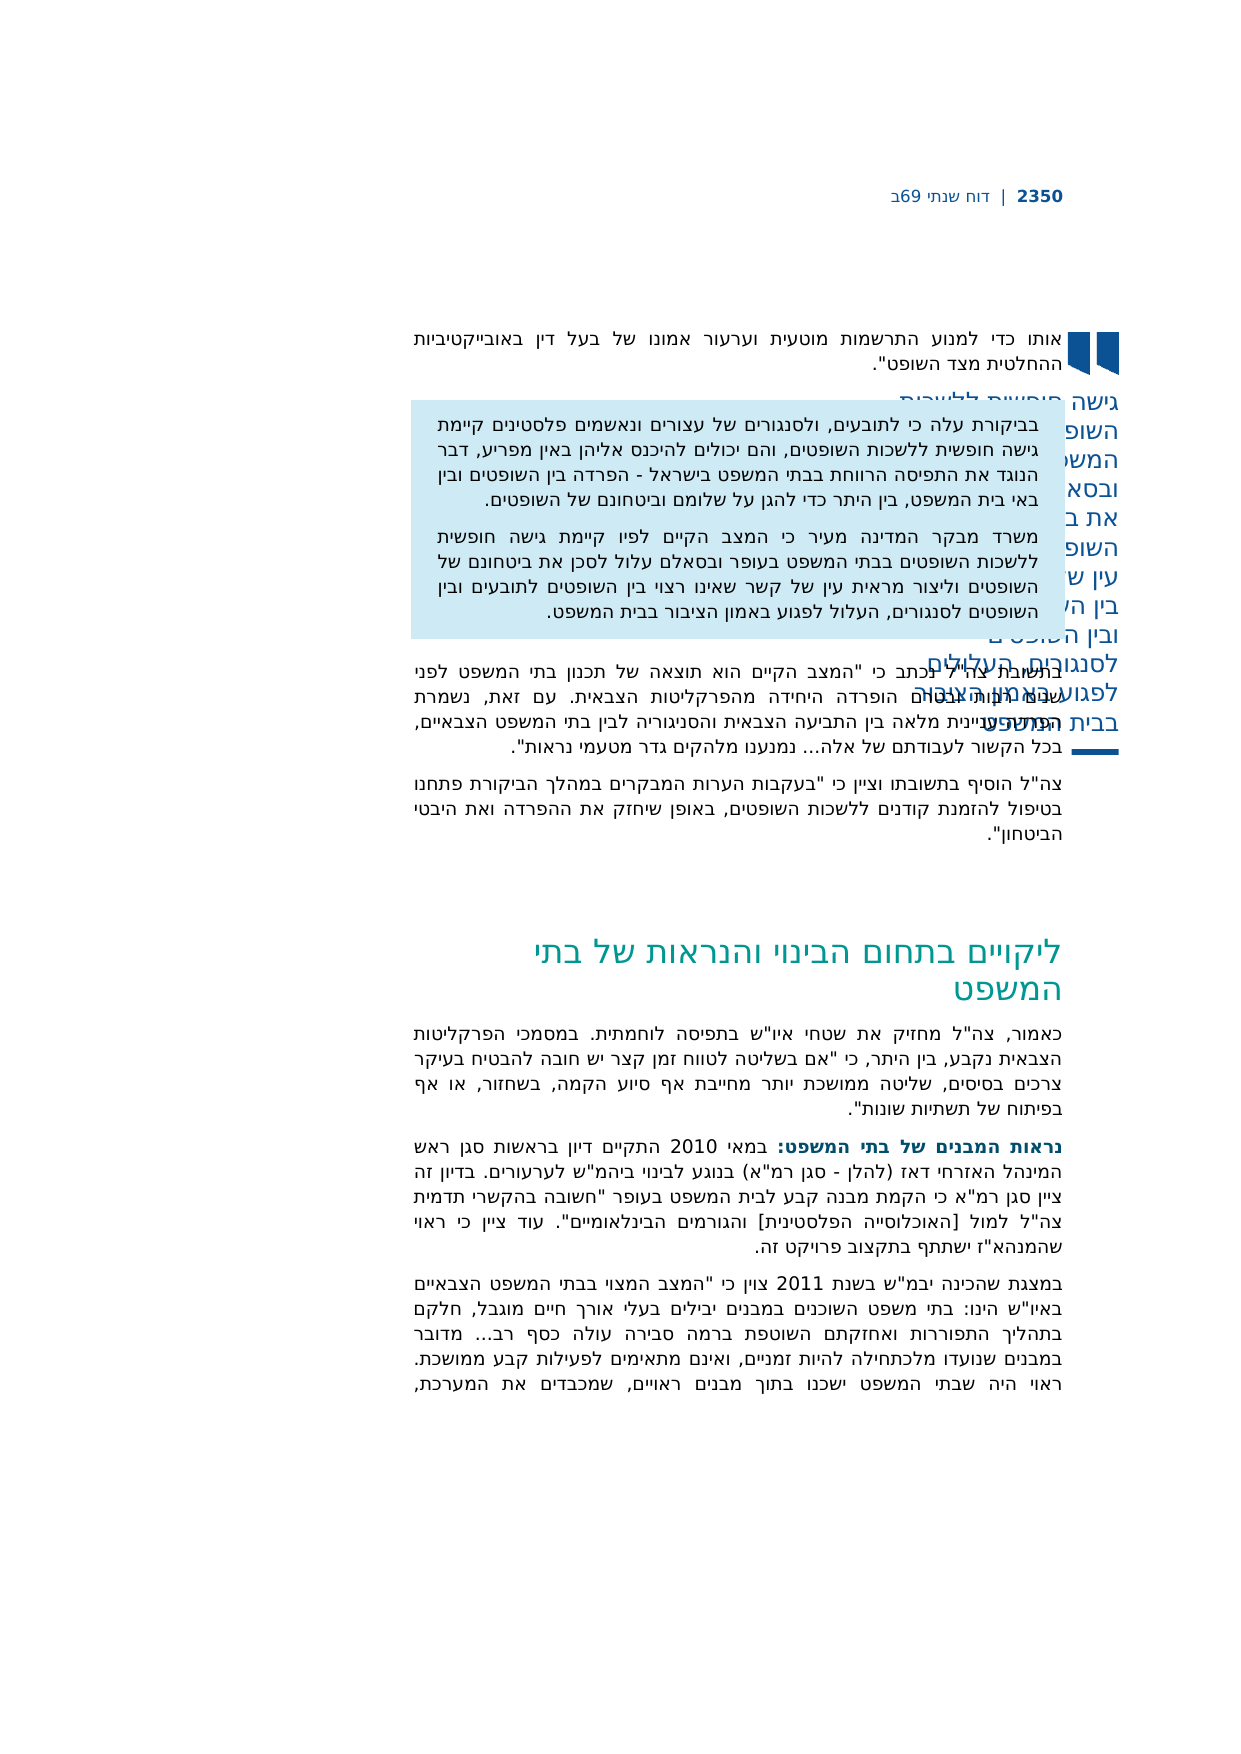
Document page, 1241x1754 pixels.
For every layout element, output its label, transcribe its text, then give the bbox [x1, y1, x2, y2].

text ליקויים בתחום הבינוי והנראות של בתי המשפט [413, 933, 1063, 1008]
picture [1067, 332, 1119, 375]
text צה"ל הוסיף בתשובתו וציין כי "בעקבות הערות המבקרים במהלך הביקורת פתחנו בטיפול להזמנת קודנים ללשכות השופטים, באופן שיחזק את ההפרדה ואת היבטי הביטחון". [413, 771, 1063, 846]
text נראות המבנים של בתי המשפט: במאי 2010 התקיים דיון בראשות סגן ראש המינהל האזרחי דאז (להלן - סגן רמ"א) בנוגע לבינוי ביהמ"ש לערעורים. בדיון זה ציין סגן רמ"א כי הקמת מבנה קבע לבית המשפט בעופר "חשובה בהקשרי תדמית צה"ל למול [האוכלוסייה הפלסטינית] והגורמים הבינלאומיים". עוד ציין כי ראוי שהמנהא"ז ישתתף בתקצוב פרויקט זה. [413, 1133, 1063, 1258]
text משרד מבקר המדינה מעיר כי המצב הקיים לפיו קיימת גישה חופשית ללשכות השופטים בבתי המשפט בעופר ובסאלם עלול לסכן את ביטחונם של השופטים וליצור מראית עין של קשר שאינו רצוי בין השופטים לתובעים ובין השופטים לסנגורים, העלול לפגוע באמון הציבור בבית המשפט. [414, 512, 1062, 636]
picture [1071, 749, 1119, 755]
text כאמור, צה"ל מחזיק את שטחי איו"ש בתפיסה לוחמתית. במסמכי הפרקליטות הצבאית נקבע, בין היתר, כי "אם בשליטה לטווח זמן קצר יש חובה להבטיח בעיקר צרכים בסיסים, שליטה ממושכת יותר מחייבת אף סיוע הקמה, בשחזור, או אף בפיתוח של תשתיות שונות". [413, 1021, 1063, 1121]
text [413, 1271, 1063, 1396]
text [413, 325, 1063, 375]
text בביקורת עלה כי לתובעים, ולסנגורים של עצורים ונאשמים פלסטינים קיימת גישה חופשית ללשכות השופטים, והם יכולים להיכנס אליהן באין מפריע, דבר הנוגד את התפיסה הרווחת בבתי המשפט בישראל - הפרדה בין השופטים ובין באי בית המשפט, בין היתר כדי להגן על שלומם וביטחונם של השופטים. [414, 403, 1062, 511]
text בתשובת צה"ל נכתב כי "המצב הקיים הוא תוצאה של תכנון בתי המשפט לפני שנים רבות ובטרם הופרדה היחידה מהפרקליטות הצבאית. עם זאת, נשמרת הפרדה עניינית מלאה בין התביעה הצבאית והסניגוריה לבין בתי המשפט הצבאיים, בכל הקשור לעבודתם של אלה... נמנענו מלהקים גדר מטעמי נראות". [413, 658, 1063, 758]
